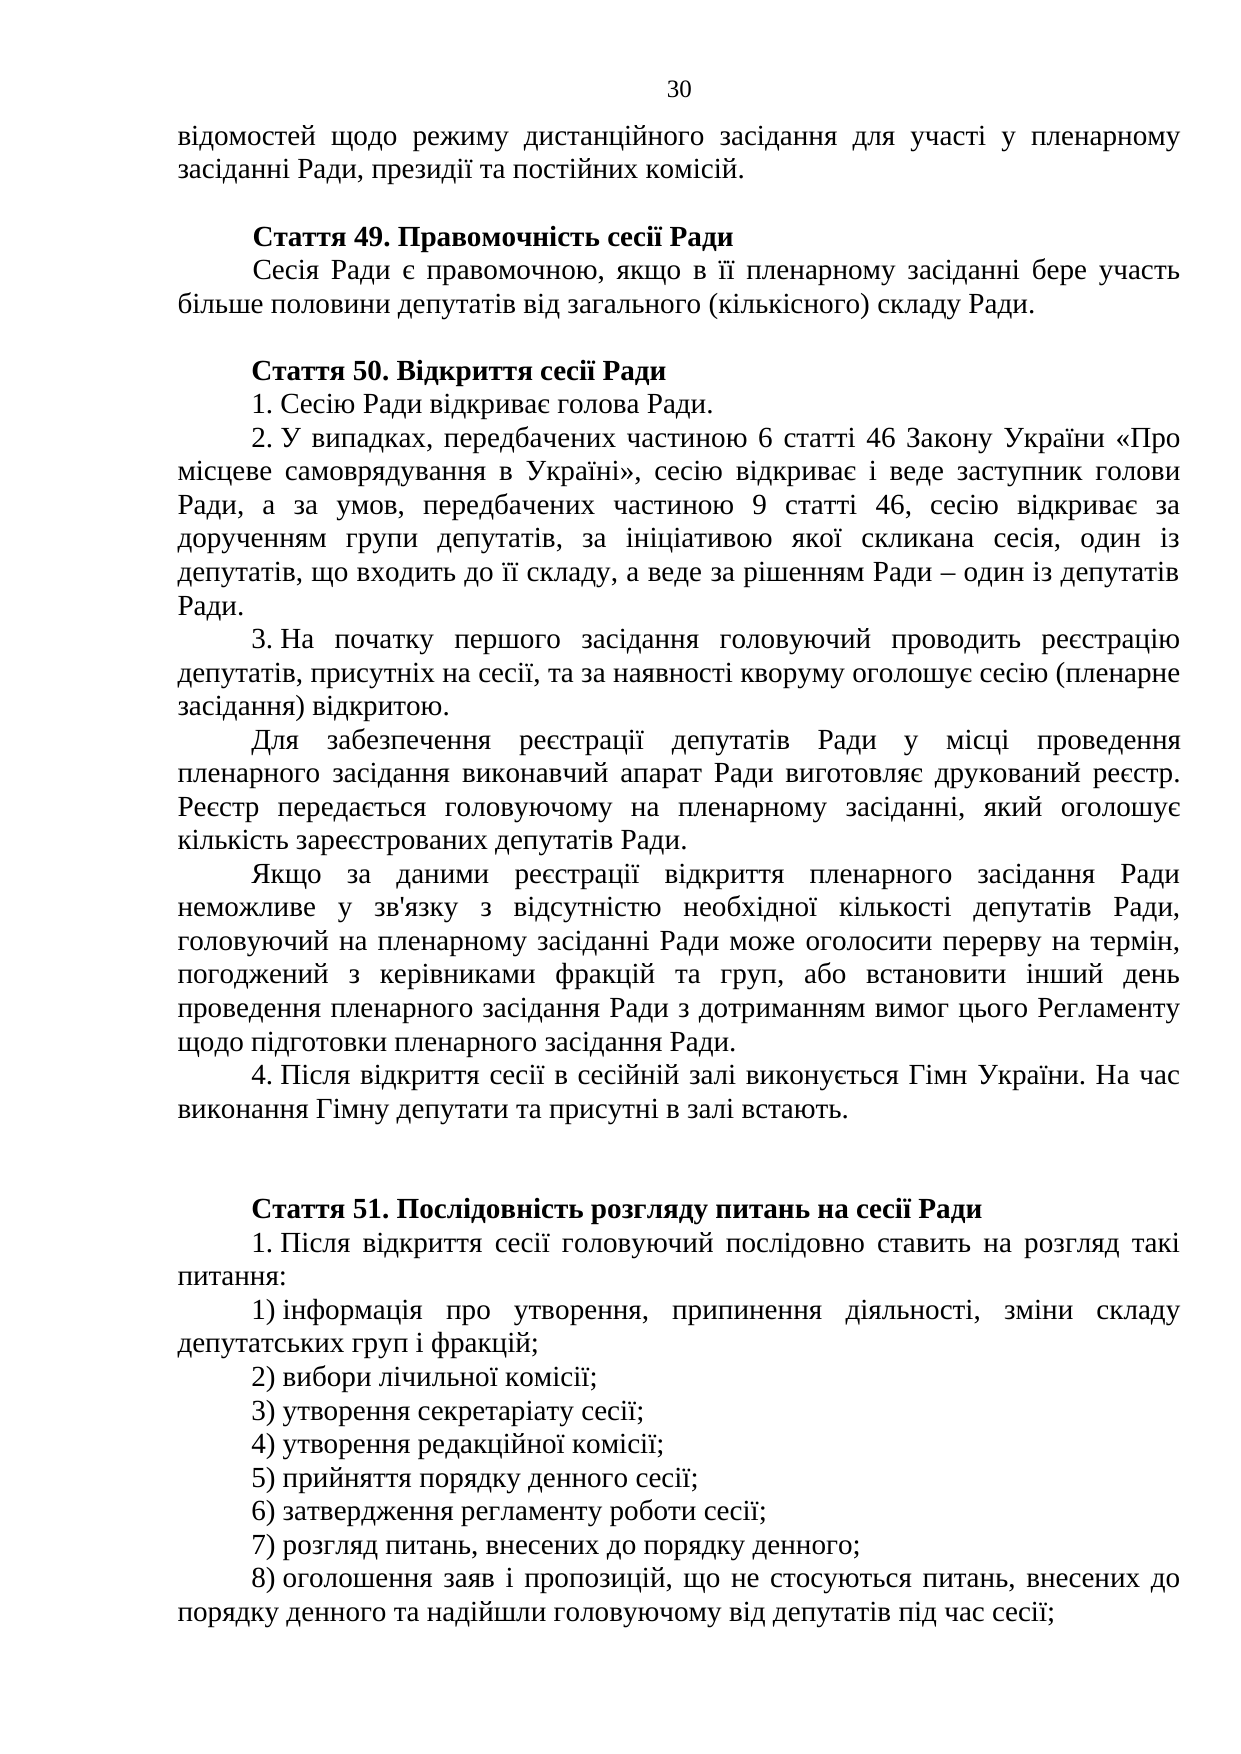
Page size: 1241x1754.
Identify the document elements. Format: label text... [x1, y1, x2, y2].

text 5) прийняття порядку денного сесії; [177, 1460, 1181, 1493]
text 2) вибори лічильної комісії; [177, 1359, 1181, 1393]
text 1. Після відкриття сесії головуючий послідовно ставить на розгляд такі питання: [177, 1225, 1181, 1292]
text Стаття 50. Відкриття сесії Ради [177, 353, 1181, 386]
text 4. Після відкриття сесії в сесійній залі виконується Гімн України. На час виконання Гімну депутати та присутні в залі встають. [177, 1057, 1181, 1124]
text 3. На початку першого засідання головуючий проводить реєстрацію депутатів, присутніх на сесії, та за наявності кворуму оголошує сесію (пленарне засідання) відкритою. [177, 621, 1181, 722]
text 8) оголошення заяв і пропозицій, що не стосуються питань, внесених до порядку денного та надійшли головуючому від депутатів під час сесії; [177, 1560, 1181, 1627]
text Сесія Ради є правомочною, якщо в її пленарному засіданні бере участь більше половини депутатів від загального (кількісного) складу Ради. [177, 252, 1181, 319]
text Для забезпечення реєстрації депутатів Ради у місці проведення пленарного засідання виконавчий апарат Ради виготовляє друкований реєстр. Реєстр передається головуючому на пленарному засіданні, який оголошує кількість зареєстрованих депутатів Ради. [177, 722, 1181, 856]
text 1. Сесію Ради відкриває голова Ради. [177, 386, 1181, 420]
text Стаття 49. Правомочність сесії Ради [177, 219, 1181, 252]
text 6) затвердження регламенту роботи сесії; [177, 1493, 1181, 1527]
text 4) утворення редакційної комісії; [177, 1426, 1181, 1460]
text Стаття 51. Послідовність розгляду питань на сесії Ради [177, 1191, 1181, 1225]
text Якщо за даними реєстрації відкриття пленарного засідання Ради неможливе у зв'язку з відсутністю необхідної кількості депутатів Ради, головуючий на пленарному засіданні Ради може оголосити перерву на термін, погоджений з керівниками фракцій та груп, або встановити інший день проведення пленарного засідання Ради з дотриманням вимог цього Регламенту щодо підготовки пленарного засідання Ради. [177, 856, 1181, 1057]
text 1) інформація про утворення, припинення діяльності, зміни складу депутатських груп і фракцій; [177, 1292, 1181, 1359]
text 7) розгляд питань, внесених до порядку денного; [177, 1527, 1181, 1560]
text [177, 118, 1181, 185]
text 2. У випадках, передбачених частиною 6 статті 46 Закону України «Про місцеве самоврядування в Україні», сесію відкриває і веде заступник голови Ради, а за умов, передбачених частиною 9 статті 46, сесію відкриває за дорученням групи депутатів, за ініціативою якої скликана сесія, один із депутатів, що входить до її складу, а веде за рішенням Ради – один із депутатів Ради. [177, 420, 1181, 621]
text 3) утворення секретаріату сесії; [177, 1393, 1181, 1426]
